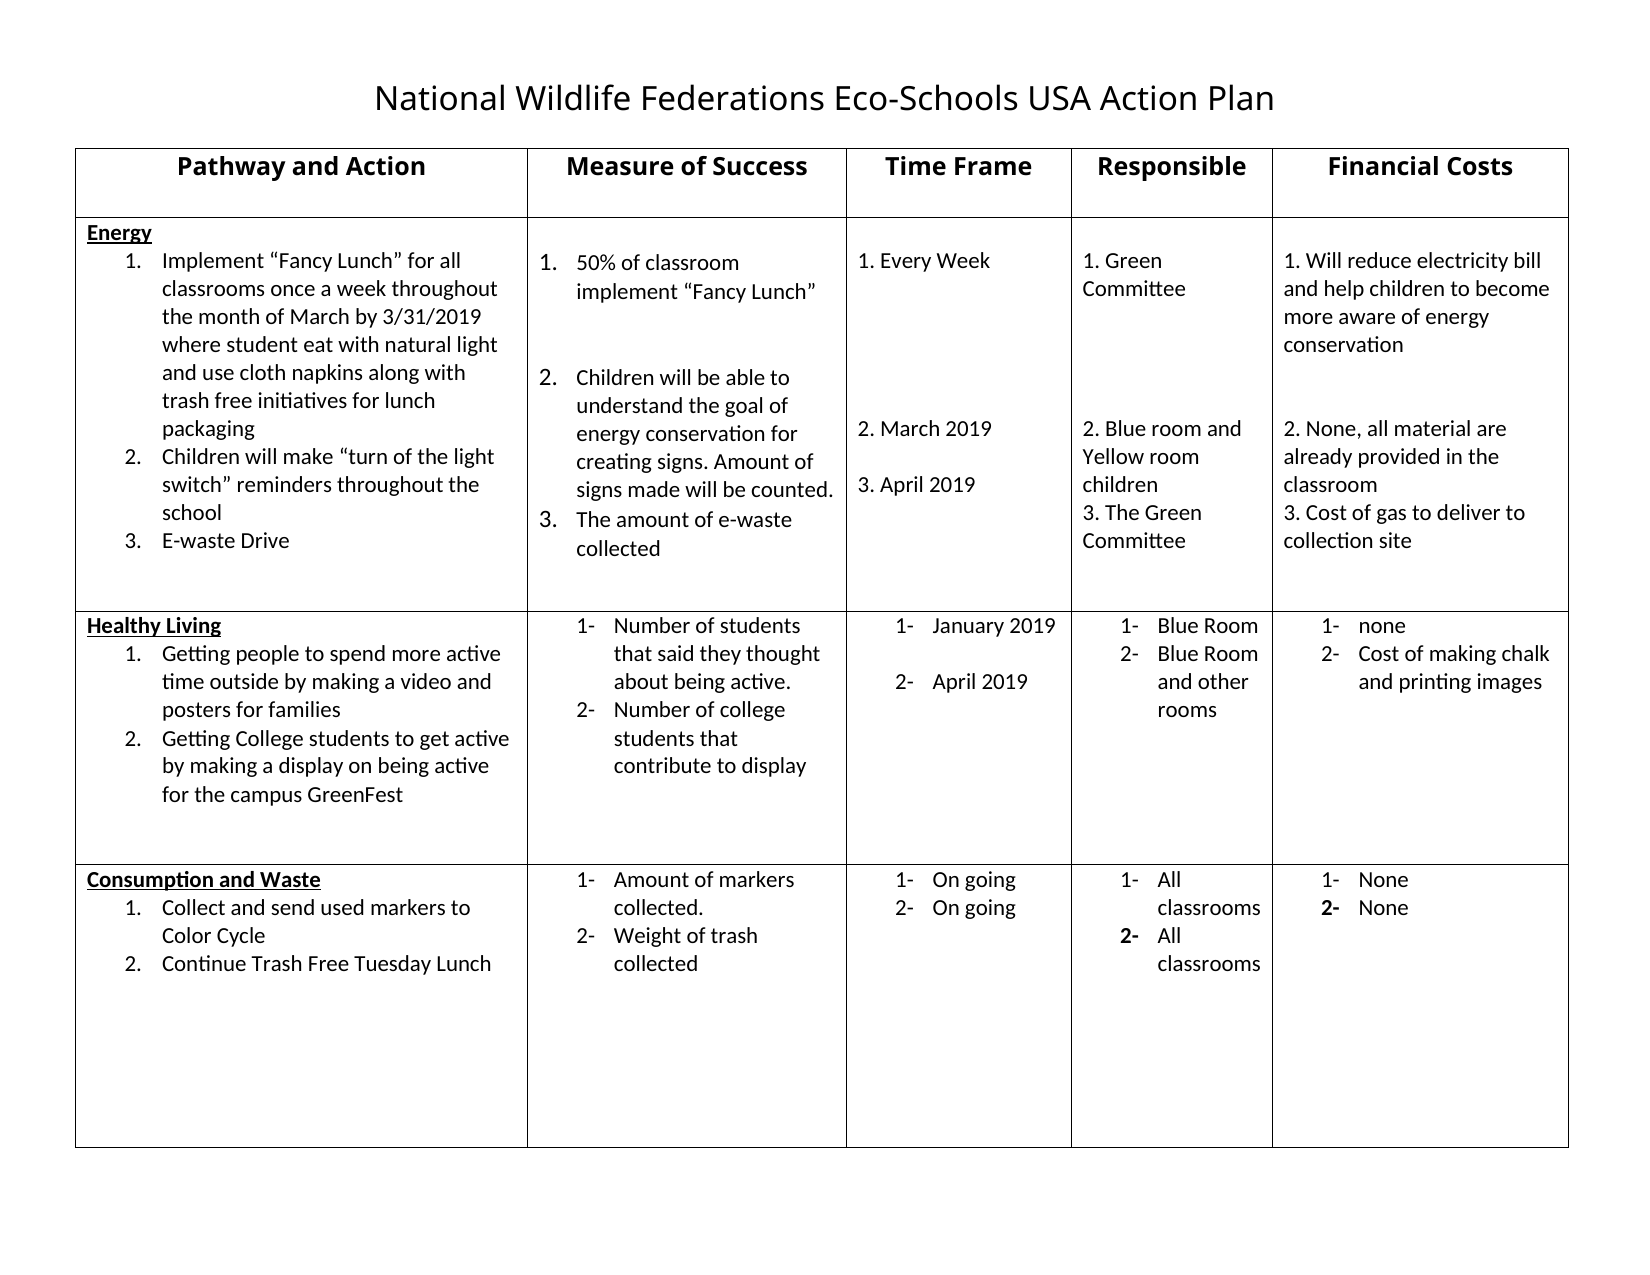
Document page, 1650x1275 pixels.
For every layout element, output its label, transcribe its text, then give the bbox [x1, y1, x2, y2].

table_cell January 2019 April 2019 [847, 612, 1071, 864]
table_cell Consumption and Waste Collect and send used markers to Color Cycle Continue Trash Free Tuesday Lunch [76, 865, 527, 1147]
text National Wildlife Federations Eco-Schools USA Action Plan [75, 75, 1575, 120]
table_cell Amount of markers collected. Weight of trash collected [528, 865, 846, 1147]
table_cell Blue Room Blue Room and other rooms [1072, 612, 1272, 864]
table_cell On going On going [847, 865, 1071, 1147]
table_cell Healthy Living Getting people to spend more active time outside by making a video and posters for families Getting College students to get active by making a display on being active for the campus GreenFest [76, 612, 527, 864]
table_header Responsible [1072, 149, 1272, 217]
table_header Time Frame [847, 149, 1071, 217]
table_header Measure of Success [528, 149, 846, 217]
table_cell All classrooms All classrooms [1072, 865, 1272, 1147]
table_cell none Cost of making chalk and printing images [1273, 612, 1568, 864]
table_header Financial Costs [1273, 149, 1568, 217]
table_cell 1. Will reduce electricity bill and help children to become more aware of energy conservation 2. None, all material are already provided in the classroom 3. Cost of gas to deliver to collection site [1273, 218, 1568, 611]
table_cell Number of students that said they thought about being active. Number of college students that contribute to display [528, 612, 846, 864]
table_cell None None [1273, 865, 1568, 1147]
table_cell 50% of classroom implement “Fancy Lunch” Children will be able to understand the goal of energy conservation for creating signs. Amount of signs made will be counted. The amount of e-waste collected [528, 218, 846, 611]
table_cell Energy Implement “Fancy Lunch” for all classrooms once a week throughout the month of March by 3/31/2019 where student eat with natural light and use cloth napkins along with trash free initiatives for lunch packaging Children will make “turn of the light switch” reminders throughout the school E-waste Drive [76, 218, 527, 611]
table_cell 1. Green Committee 2. Blue room and Yellow room children 3. The Green Committee [1072, 218, 1272, 611]
table_header Pathway and Action [76, 149, 527, 217]
table_cell 1. Every Week 2. March 2019 3. April 2019 [847, 218, 1071, 611]
